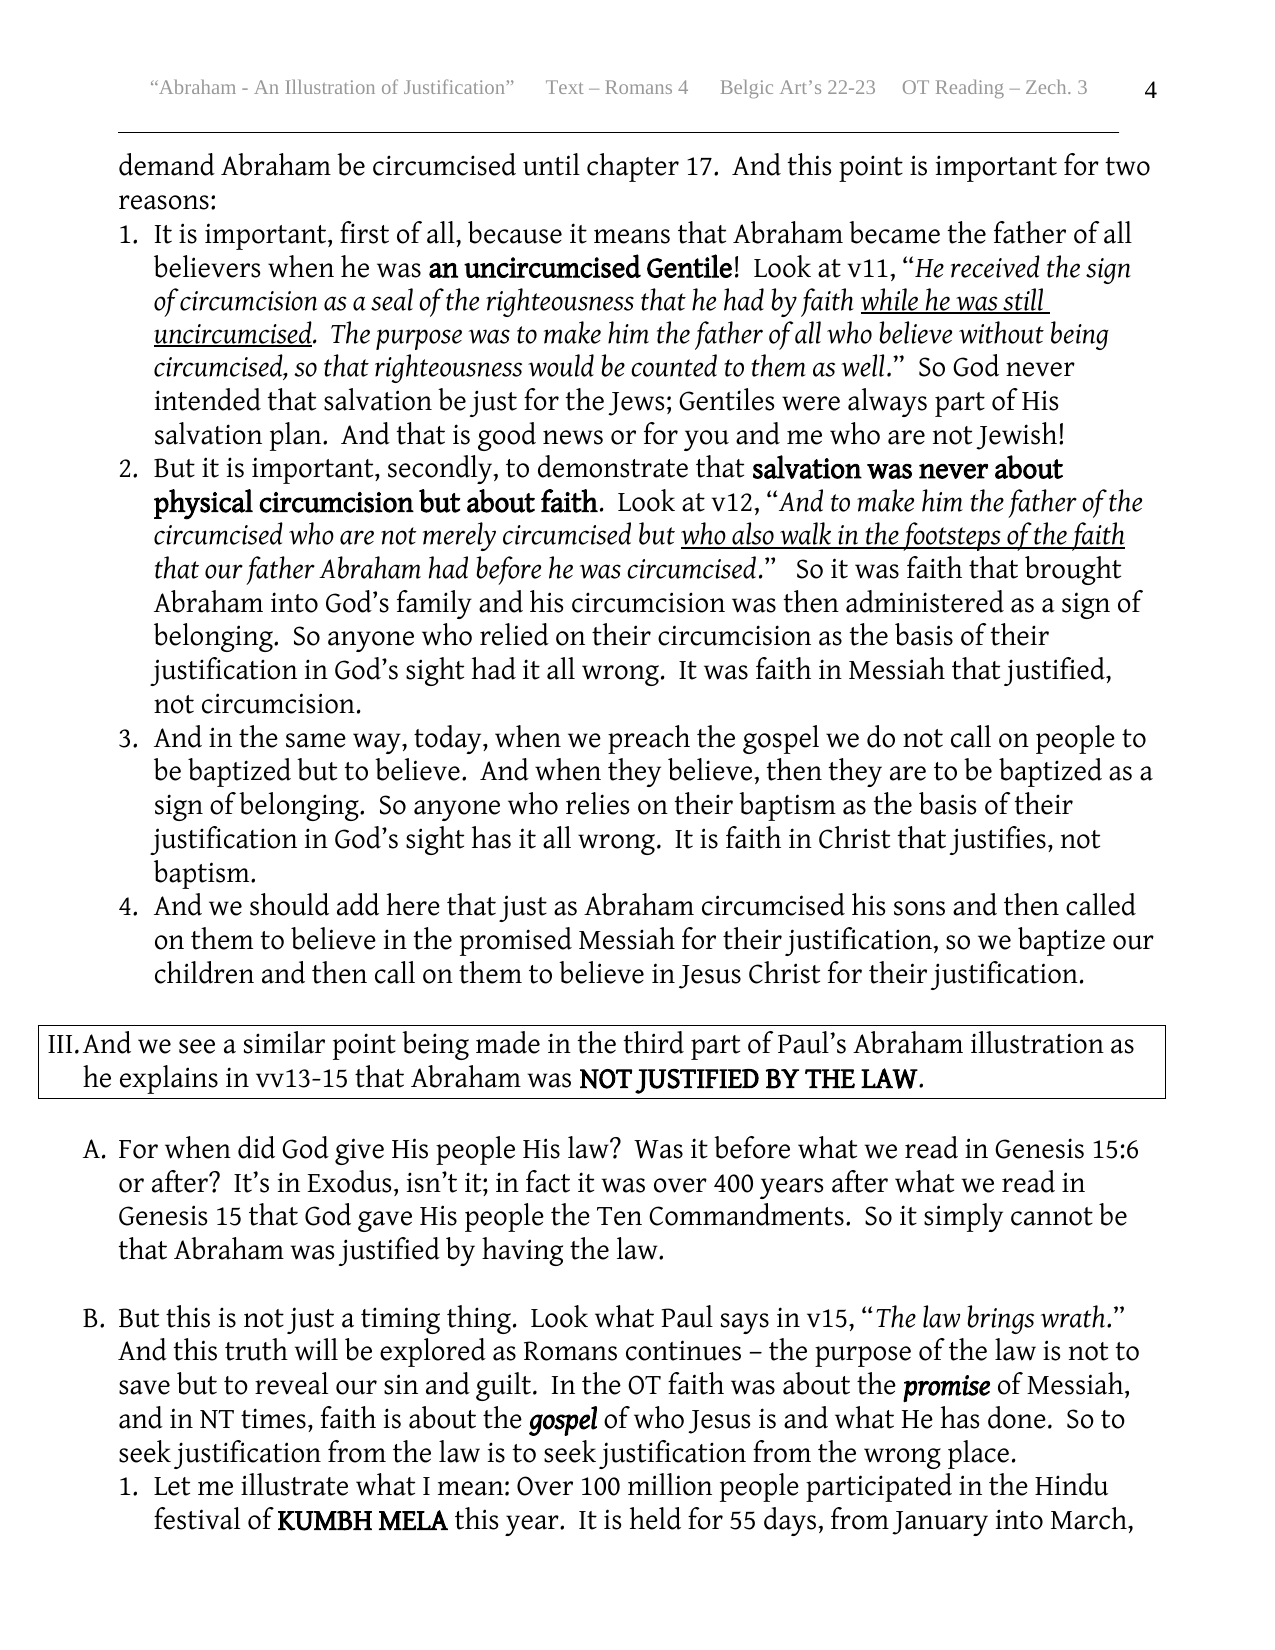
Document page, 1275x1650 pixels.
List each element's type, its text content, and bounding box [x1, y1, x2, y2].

list And we see a similar point being made in the third part of Paul’s Abraham illustration as he explains in vv13-15 that Abraham was not justified by the law. [39, 1026, 1165, 1098]
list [118, 1470, 1157, 1537]
list For when did God give His people His law? Was it before what we read in Genesis 15:6 or after? It’s in Exodus, isn’t it; in fact it was over 400 years after what we read in Genesis 15 that God gave His people the Ten Commandments. So it simply cannot be that Abraham was justified by having the law. [83, 1132, 1157, 1267]
list But this is not just a timing thing. Look what Paul says in v15, “The law brings wrath.” And this truth will be explored as Romans continues – the purpose of the law is not to save but to reveal our sin and guilt. In the OT faith was about the promise of Messiah, and in NT times, faith is about the gospel of who Jesus is and what He has done. So to seek justification from the law is to seek justification from the wrong place. [83, 1301, 1157, 1470]
list And we should add here that just as Abraham circumcised his sons and then called on them to believe in the promised Messiah for their justification, so we baptize our children and then call on them to believe in Jesus Christ for their justification. [118, 890, 1157, 991]
list It is important, first of all, because it means that Abraham became the father of all believers when he was an uncircumcised Gentile! Look at v11, “He received the sign of circumcision as a seal of the righteousness that he had by faith while he was still uncircumcised. The purpose was to make him the father of all who believe without being circumcised, so that righteousness would be counted to them as well.” So God never intended that salvation be just for the Jews; Gentiles were always part of His salvation plan. And that is good news or for you and me who are not Jewish! [118, 217, 1157, 452]
list But it is important, secondly, to demonstrate that salvation was never about physical circumcision but about faith. Look at v12, “And to make him the father of the circumcised who are not merely circumcised but who also walk in the footsteps of the faith that our father Abraham had before he was circumcised.” So it was faith that brought Abraham into God’s family and his circumcision was then administered as a sign of belonging. So anyone who relied on their circumcision as the basis of their justification in God’s sight had it all wrong. It was faith in Messiah that justified, not circumcision. [118, 452, 1157, 721]
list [83, 150, 1157, 217]
list And in the same way, today, when we preach the gospel we do not call on people to be baptized but to believe. And when they believe, then they are to be baptized as a sign of belonging. So anyone who relies on their baptism as the basis of their justification in God’s sight has it all wrong. It is faith in Christ that justifies, not baptism. [118, 721, 1157, 890]
